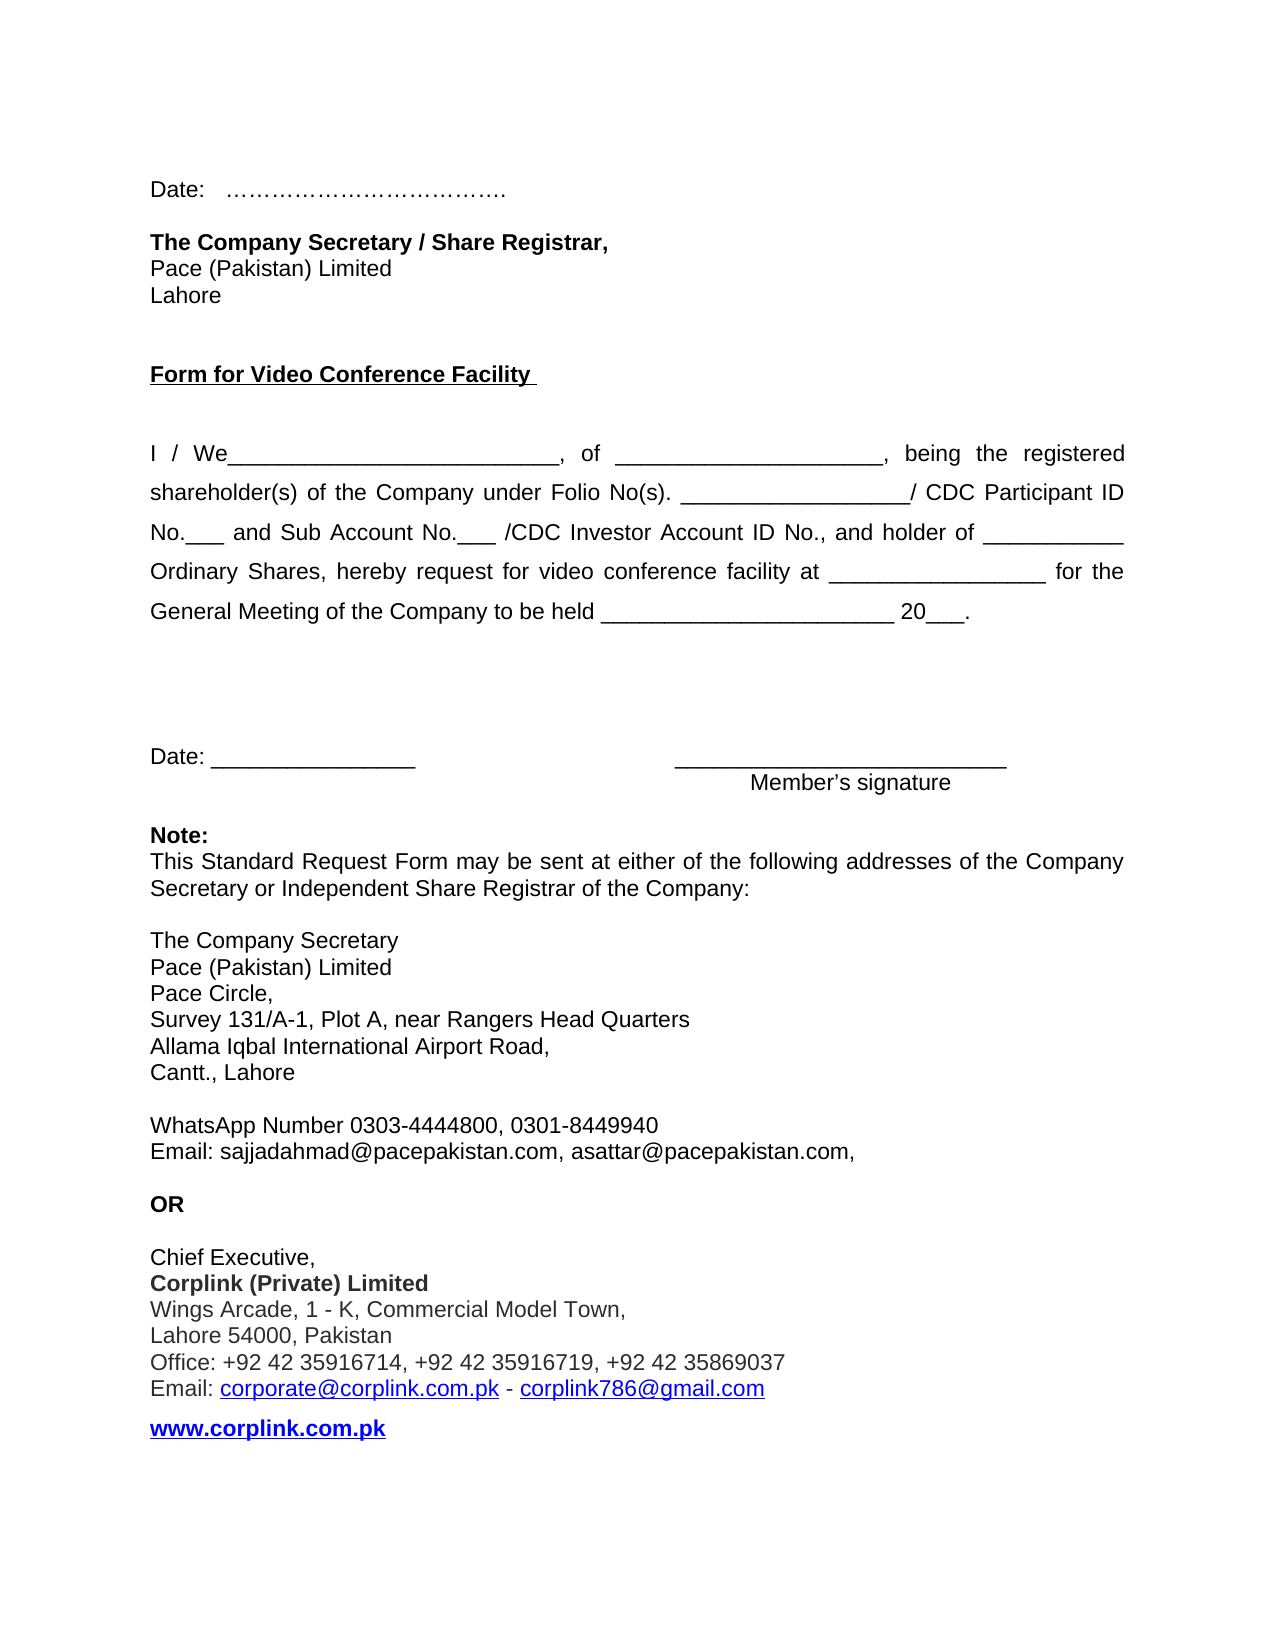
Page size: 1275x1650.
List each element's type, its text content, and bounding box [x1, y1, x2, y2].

text I / We__________________________, of _____________________, being the registered shareholder(s) of the Company under Folio No(s). __________________/ CDC Participant ID No.___ and Sub Account No.___ /CDC Investor Account ID No., and holder of ___________ Ordinary Shares, hereby request for video conference facility at _________________ for the General Meeting of the Company to be held _______________________ 20___. [150, 440, 1125, 624]
text Cantt., Lahore [150, 1059, 1125, 1085]
text The Company Secretary [150, 927, 1125, 953]
text Email: sajjadahmad@pacepakistan.com, asattar@pacepakistan.com, [150, 1138, 1125, 1164]
text Pace (Pakistan) Limited [150, 255, 1125, 282]
table_cell www.corplink.com.pk [150, 1402, 456, 1454]
text Survey 131/A-1, Plot A, near Rangers Head Quarters [150, 1006, 1125, 1033]
text Chief Executive, [150, 1243, 1125, 1270]
text The Company Secretary / Share Registrar, [150, 229, 1125, 255]
text Form for Video Conference Facility [150, 361, 1125, 387]
text Date: ………………………………. [150, 176, 1125, 203]
table_cell Office: +92 42 35916714, +92 42 35916719, +92 42 35869037 Email: corporate@corplink.com.pk - corplink786@gmail.com [150, 1349, 775, 1402]
text Date: ________________ __________________________ [150, 743, 1125, 769]
text Pace Circle, [150, 980, 1125, 1006]
text Member’s signature [675, 769, 1125, 795]
text WhatsApp Number 0303-4444800, 0301-8449940 [150, 1112, 1125, 1138]
table_cell Wings Arcade, 1 - K, Commercial Model Town, [150, 1296, 775, 1322]
text Note: [150, 822, 1125, 848]
text Allama Iqbal International Airport Road, [150, 1033, 1125, 1059]
table_header Corplink (Private) Limited [150, 1270, 775, 1296]
text Pace (Pakistan) Limited [150, 953, 1125, 980]
text OR [150, 1191, 1125, 1217]
table_cell Lahore 54000, Pakistan [150, 1323, 775, 1349]
text This Standard Request Form may be sent at either of the following addresses of the Company Secretary or Independent Share Registrar of the Company: [150, 848, 1125, 901]
text Lahore [150, 282, 1125, 308]
